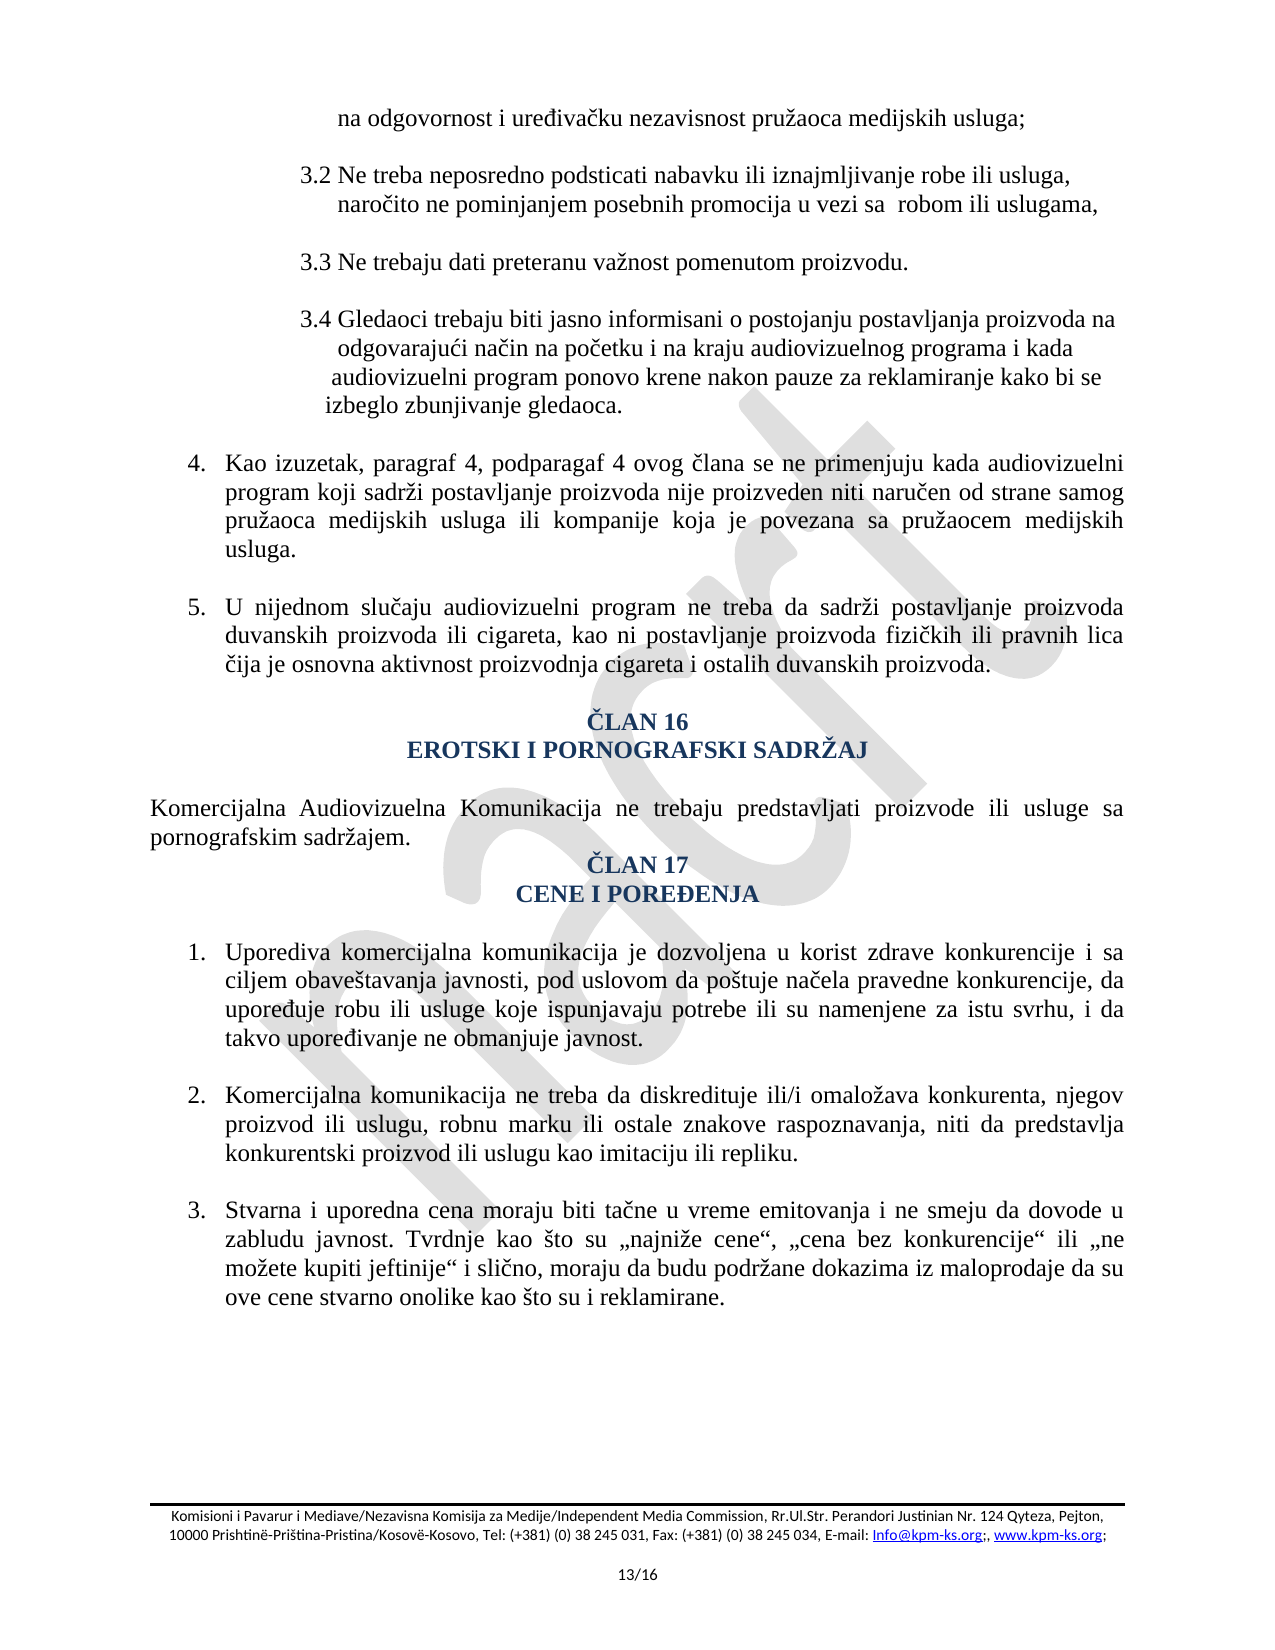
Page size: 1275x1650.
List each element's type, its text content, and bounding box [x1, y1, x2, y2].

text odgovarajući način na početku i na kraju audiovizuelnog programa i kada [300, 333, 1125, 362]
list U nijednom slučaju audiovizuelni program ne treba da sadrži postavljanje proizvoda duvanskih proizvoda ili cigareta, kao ni postavljanje proizvoda fizičkih ili pravnih lica čija je osnovna aktivnost proizvodnja cigareta i ostalih duvanskih proizvoda. [187, 592, 1125, 678]
list Stvarna i uporedna cena moraju biti tačne u vreme emitovanja i ne smeju da dovode u zabludu javnost. Tvrdnje kao što su „najniže cene“, „cena bez konkurencije“ ili „ne možete kupiti jeftinije“ i slično, moraju da budu podržane dokazima iz maloprodaje da su ove cene stvarno onolike kao što su i reklamirane. [187, 1196, 1125, 1311]
text izbeglo zbunjivanje gledaoca. [300, 391, 1125, 419]
list Uporediva komercijalna komunikacija je dozvoljena u korist zdrave konkurencije i sa ciljem obaveštavanja javnosti, pod uslovom da poštuje načela pravedne konkurencije, da upoređuje robu ili usluge koje ispunjavaju potrebe ili su namenjene za istu svrhu, i da takvo upoređivanje ne obmanjuje javnost. [187, 937, 1125, 1052]
text ČLAN 16 [150, 707, 1125, 736]
text 3.3 Ne trebaju dati preteranu važnost pomenutom proizvodu. [225, 247, 1125, 276]
text na odgovornost i uređivačku nezavisnost pružaoca medijskih usluga; [300, 103, 1125, 132]
list Kao izuzetak, paragraf 4, podparagaf 4 ovog člana se ne primenjuju kada audiovizuelni program koji sadrži postavljanje proizvoda nije proizveden niti naručen od strane samog pružaoca medijskih usluga ili kompanije koja je povezana sa pružaocem medijskih usluga. [187, 448, 1125, 563]
text audiovizuelni program ponovo krene nakon pauze za reklamiranje kako bi se [300, 362, 1125, 391]
text 3.2 Ne treba neposredno podsticati nabavku ili iznajmljivanje robe ili usluga, [300, 161, 1125, 189]
text Komercijalna Audiovizuelna Komunikacija ne trebaju predstavljati proizvode ili usluge sa pornografskim sadržajem. [150, 793, 1125, 851]
text naročito ne pominjanjem posebnih promocija u vezi sa robom ili uslugama, [300, 189, 1125, 218]
text ČLAN 17 [150, 851, 1125, 879]
text 3.4 Gledaoci trebaju biti jasno informisani o postojanju postavljanja proizvoda na [300, 304, 1125, 333]
text EROTSKI I PORNOGRAFSKI SADRŽAJ [150, 736, 1125, 764]
list Komercijalna komunikacija ne treba da diskredituje ili/i omaložava konkurenta, njegov proizvod ili uslugu, robnu marku ili ostale znakove raspoznavanja, niti da predstavlja konkurentski proizvod ili uslugu kao imitaciju ili repliku. [187, 1081, 1125, 1167]
text CENE I POREĐENJA [150, 879, 1125, 908]
